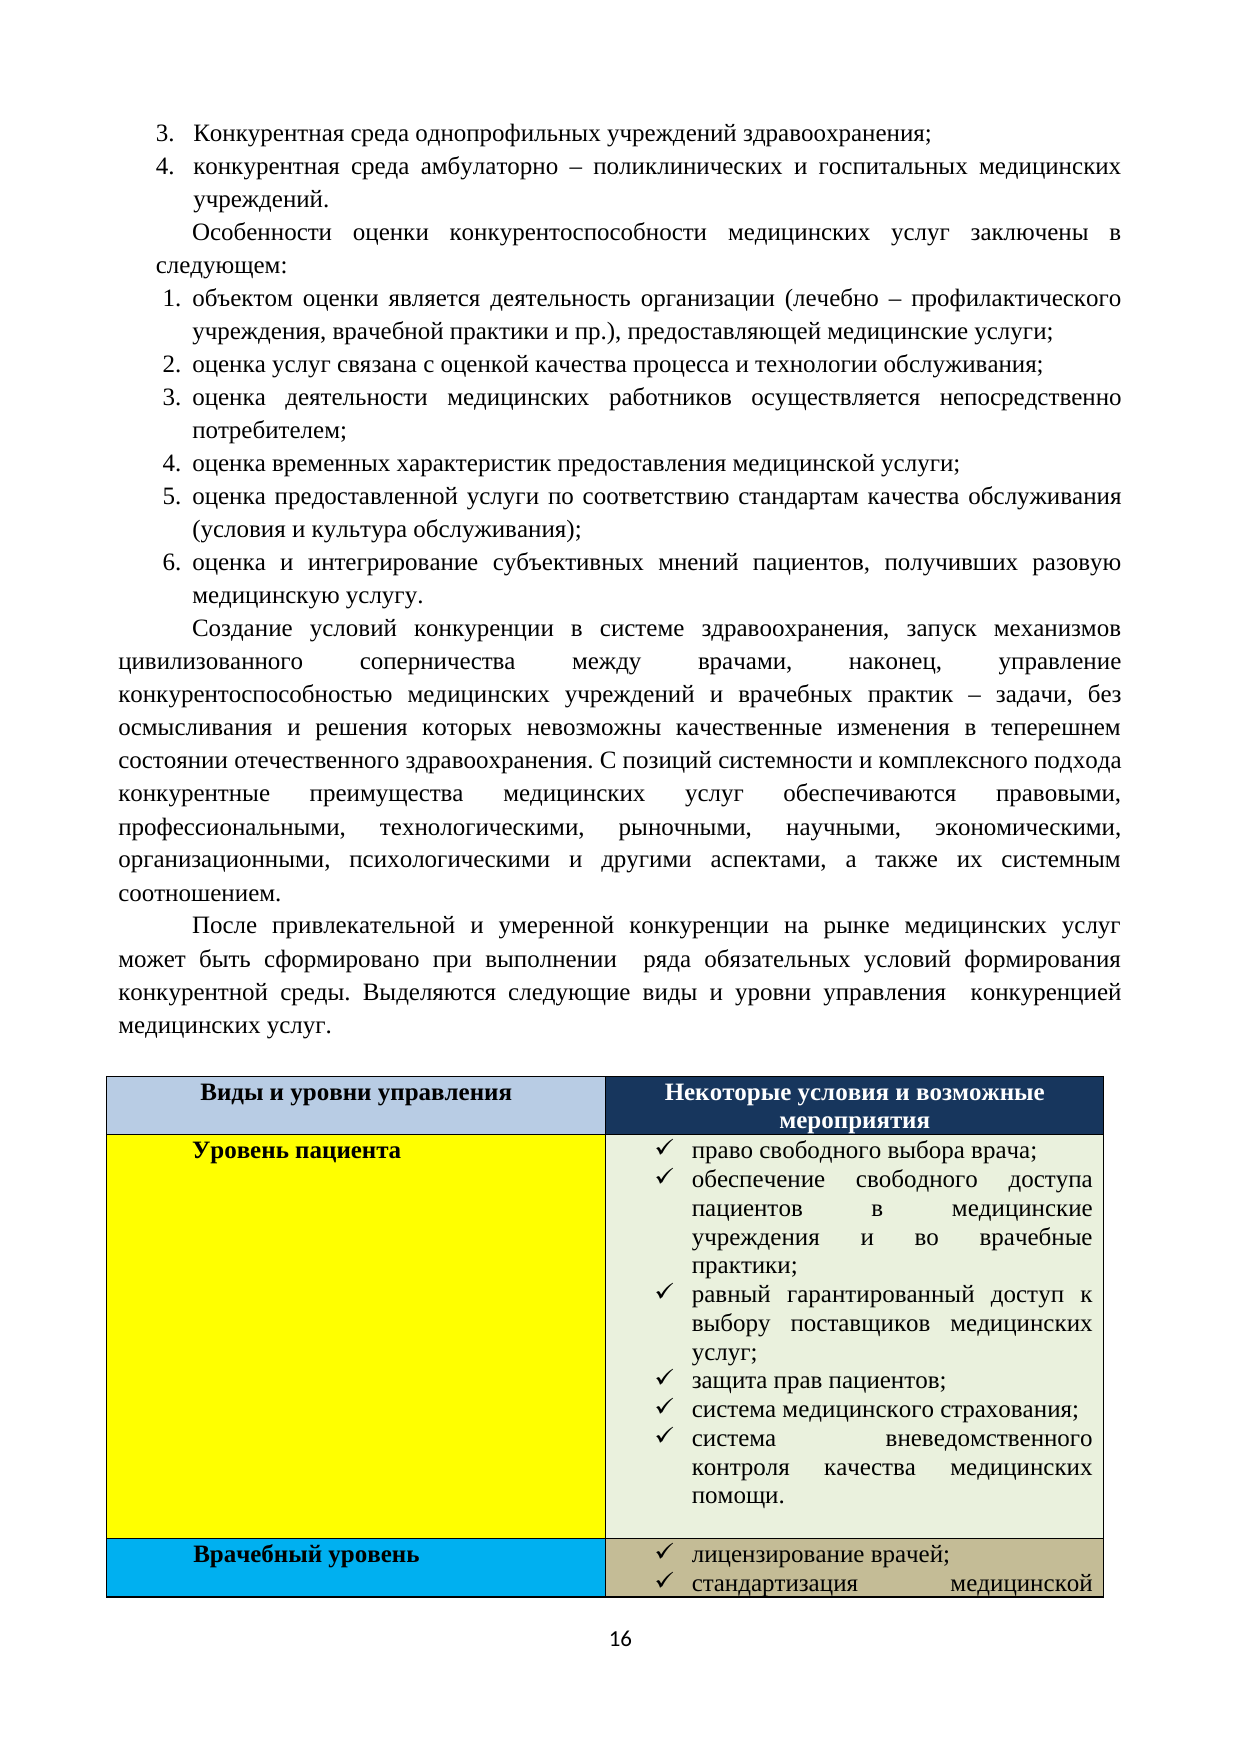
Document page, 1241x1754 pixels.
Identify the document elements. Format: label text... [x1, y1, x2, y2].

list оценка временных характеристик предоставления медицинской услуги; [162, 448, 1122, 477]
list оценка предоставленной услуги по соответствию стандартам качества обслуживания (условия и культура обслуживания); [162, 481, 1122, 543]
table_header Виды и уровни управления [107, 1077, 605, 1134]
table_header Некоторые условия и возможные мероприятия [606, 1077, 1103, 1134]
text Особенности оценки конкурентоспособности медицинских услуг заключены в следующем: [156, 217, 1122, 279]
text После привлекательной и умеренной конкуренции на рынке медицинских услуг может быть сформировано при выполнении ряда обязательных условий формирования конкурентной среды. Выделяются следующие виды и уровни управления конкуренцией медицинских услуг. [118, 911, 1122, 1038]
list конкурентная среда амбулаторно – поликлинических и госпитальных медицинских учреждений. [156, 151, 1122, 213]
table_cell право свободного выбора врача; обеспечение свободного доступа пациентов в медицинские учреждения и во врачебные практики; равный гарантированный доступ к выбору поставщиков медицинских услуг; защита прав пациентов; система медицинского страхования; система вневедомственного контроля качества медицинских помощи. [606, 1135, 1103, 1538]
list оценка услуг связана с оценкой качества процесса и технологии обслуживания; [162, 349, 1122, 378]
list оценка и интегрирование субъективных мнений пациентов, получивших разовую медицинскую услугу. [162, 547, 1122, 609]
table_cell Уровень пациента [107, 1135, 605, 1538]
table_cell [606, 1539, 1103, 1596]
table_cell Врачебный уровень [107, 1539, 605, 1596]
list оценка деятельности медицинских работников осуществляется непосредственно потребителем; [162, 382, 1122, 444]
list объектом оценки является деятельность организации (лечебно – профилактического учреждения, врачебной практики и пр.), предоставляющей медицинские услуги; [162, 283, 1122, 345]
text Создание условий конкуренции в системе здравоохранения, запуск механизмов цивилизованного соперничества между врачами, наконец, управление конкурентоспособностью медицинских учреждений и врачебных практик – задачи, без осмысливания и решения которых невозможны качественные изменения в теперешнем состоянии отечественного здравоохранения. С позиций системности и комплексного подхода конкурентные преимущества медицинских услуг обеспечиваются правовыми, профессиональными, технологическими, рыночными, научными, экономическими, организационными, психологическими и другими аспектами, а также их системным соотношением. [118, 613, 1122, 906]
list Конкурентная среда однопрофильных учреждений здравоохранения; [156, 118, 1122, 147]
